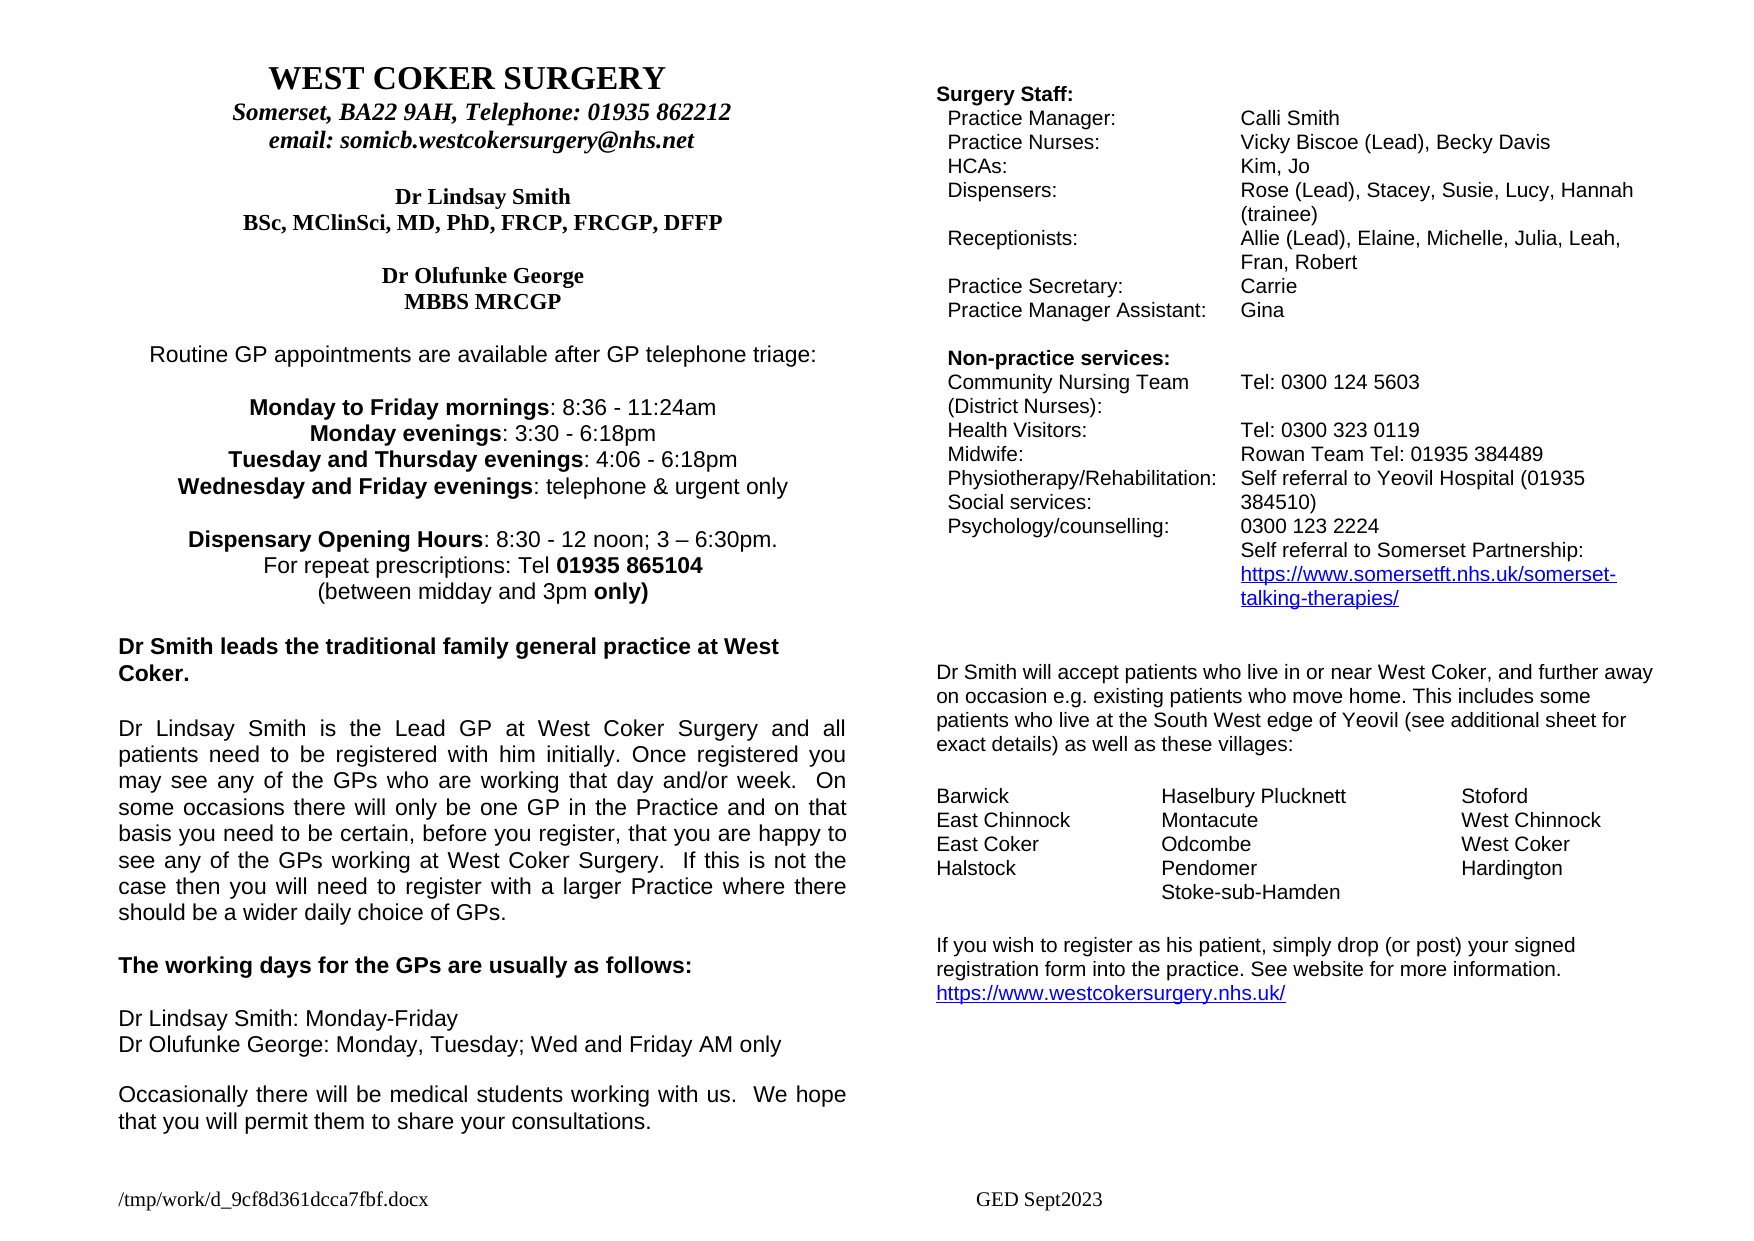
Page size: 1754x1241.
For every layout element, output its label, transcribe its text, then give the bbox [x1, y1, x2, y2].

text Dr Lindsay Smith [118, 183, 847, 209]
table_cell Non-practice services: Community Nursing Team (District Nurses): [936, 346, 1229, 418]
table_cell Carrie Gina [1229, 274, 1665, 346]
table_cell Rose (Lead), Stacey, Susie, Lucy, Hannah (trainee) [1229, 178, 1665, 226]
table_cell HCAs: [936, 154, 1229, 178]
text Dr Lindsay Smith: Monday-Friday [118, 1005, 847, 1031]
text Occasionally there will be medical students working with us. We hope that you will permit them to share your consultations. [118, 1081, 847, 1134]
text Wednesday and Friday evenings: telephone & urgent only [118, 473, 847, 499]
text For repeat prescriptions: Tel 01935 865104 [118, 552, 847, 578]
text East Chinnock Montacute West Chinnock [936, 808, 1665, 832]
table_cell Dispensers: [936, 178, 1229, 226]
text Barwick Haselbury Plucknett Stoford [936, 784, 1665, 808]
text Dr Smith will accept patients who live in or near West Coker, and further away on occasion e.g. existing patients who move home. This includes some patients who live at the South West edge of Yeovil (see additional sheet for exact details) as well as these villages: [936, 660, 1665, 756]
text Monday evenings: 3:30 - 6:18pm [118, 420, 847, 446]
table_cell Practice Secretary: Practice Manager Assistant: [936, 274, 1229, 346]
text Stoke-sub-Hamden [936, 880, 1665, 904]
text Surgery Staff: [936, 82, 1665, 106]
text MBBS MRCGP [118, 288, 847, 315]
text BSc, MClinSci, MD, PhD, FRCP, FRCGP, DFFP [118, 209, 847, 236]
text Tuesday and Thursday evenings: 4:06 - 6:18pm [118, 446, 847, 473]
table_cell Midwife: [936, 442, 1229, 466]
text Dispensary Opening Hours: 8:30 - 12 noon; 3 – 6:30pm. [118, 526, 847, 552]
text email: somicb.westcokersurgery@nhs.net [118, 125, 847, 154]
text Routine GP appointments are available after GP telephone triage: [118, 341, 847, 367]
table_cell Rowan Team Tel: 01935 384489 [1229, 442, 1665, 466]
text WEST COKER SURGERY [193, 58, 847, 97]
table_cell Physiotherapy/Rehabilitation: Social services: Psychology/counselling: [936, 466, 1229, 633]
text https://www.westcokersurgery.nhs.uk/ [936, 981, 1665, 1005]
text Somerset, BA22 9AH, Telephone: 01935 862212 [118, 97, 847, 125]
text Dr Olufunke George: Monday, Tuesday; Wed and Friday AM only [118, 1031, 847, 1057]
table_cell Kim, Jo [1229, 154, 1665, 178]
table_header Practice Manager: [936, 106, 1229, 130]
table_cell Health Visitors: [936, 418, 1229, 442]
text (between midday and 3pm only) [118, 578, 847, 604]
table_cell Tel: 0300 124 5603 [1229, 346, 1665, 418]
table_cell Self referral to Yeovil Hospital (01935 384510) 0300 123 2224 Self referral to Somerset Partnership: https://www.somersetft.nhs.uk/somerset-talking-therapies/ [1229, 466, 1665, 633]
text Dr Olufunke George [118, 262, 847, 288]
table_cell Practice Nurses: [936, 130, 1229, 154]
text If you wish to register as his patient, simply drop (or post) your signed registration form into the practice. See website for more information. [936, 933, 1665, 981]
text East Coker Odcombe West Coker [936, 832, 1665, 856]
table_cell Vicky Biscoe (Lead), Becky Davis [1229, 130, 1665, 154]
table_cell Allie (Lead), Elaine, Michelle, Julia, Leah, Fran, Robert [1229, 226, 1665, 274]
table_header Calli Smith [1229, 106, 1665, 130]
text Monday to Friday mornings: 8:36 - 11:24am [118, 394, 847, 420]
text The working days for the GPs are usually as follows: [118, 952, 847, 978]
table_cell Receptionists: [936, 226, 1229, 274]
text Halstock Pendomer Hardington [936, 856, 1665, 880]
text Dr Lindsay Smith is the Lead GP at West Coker Surgery and all patients need to be registered with him initially. Once registered you may see any of the GPs who are working that day and/or week. On some occasions there will only be one GP in the Practice and on that basis you need to be certain, before you register, that you are happy to see any of the GPs working at West Coker Surgery. If this is not the case then you will need to register with a larger Practice where there should be a wider daily choice of GPs. [118, 715, 847, 926]
text Dr Smith leads the traditional family general practice at West Coker. [118, 633, 847, 686]
table_cell Tel: 0300 323 0119 [1229, 418, 1665, 442]
